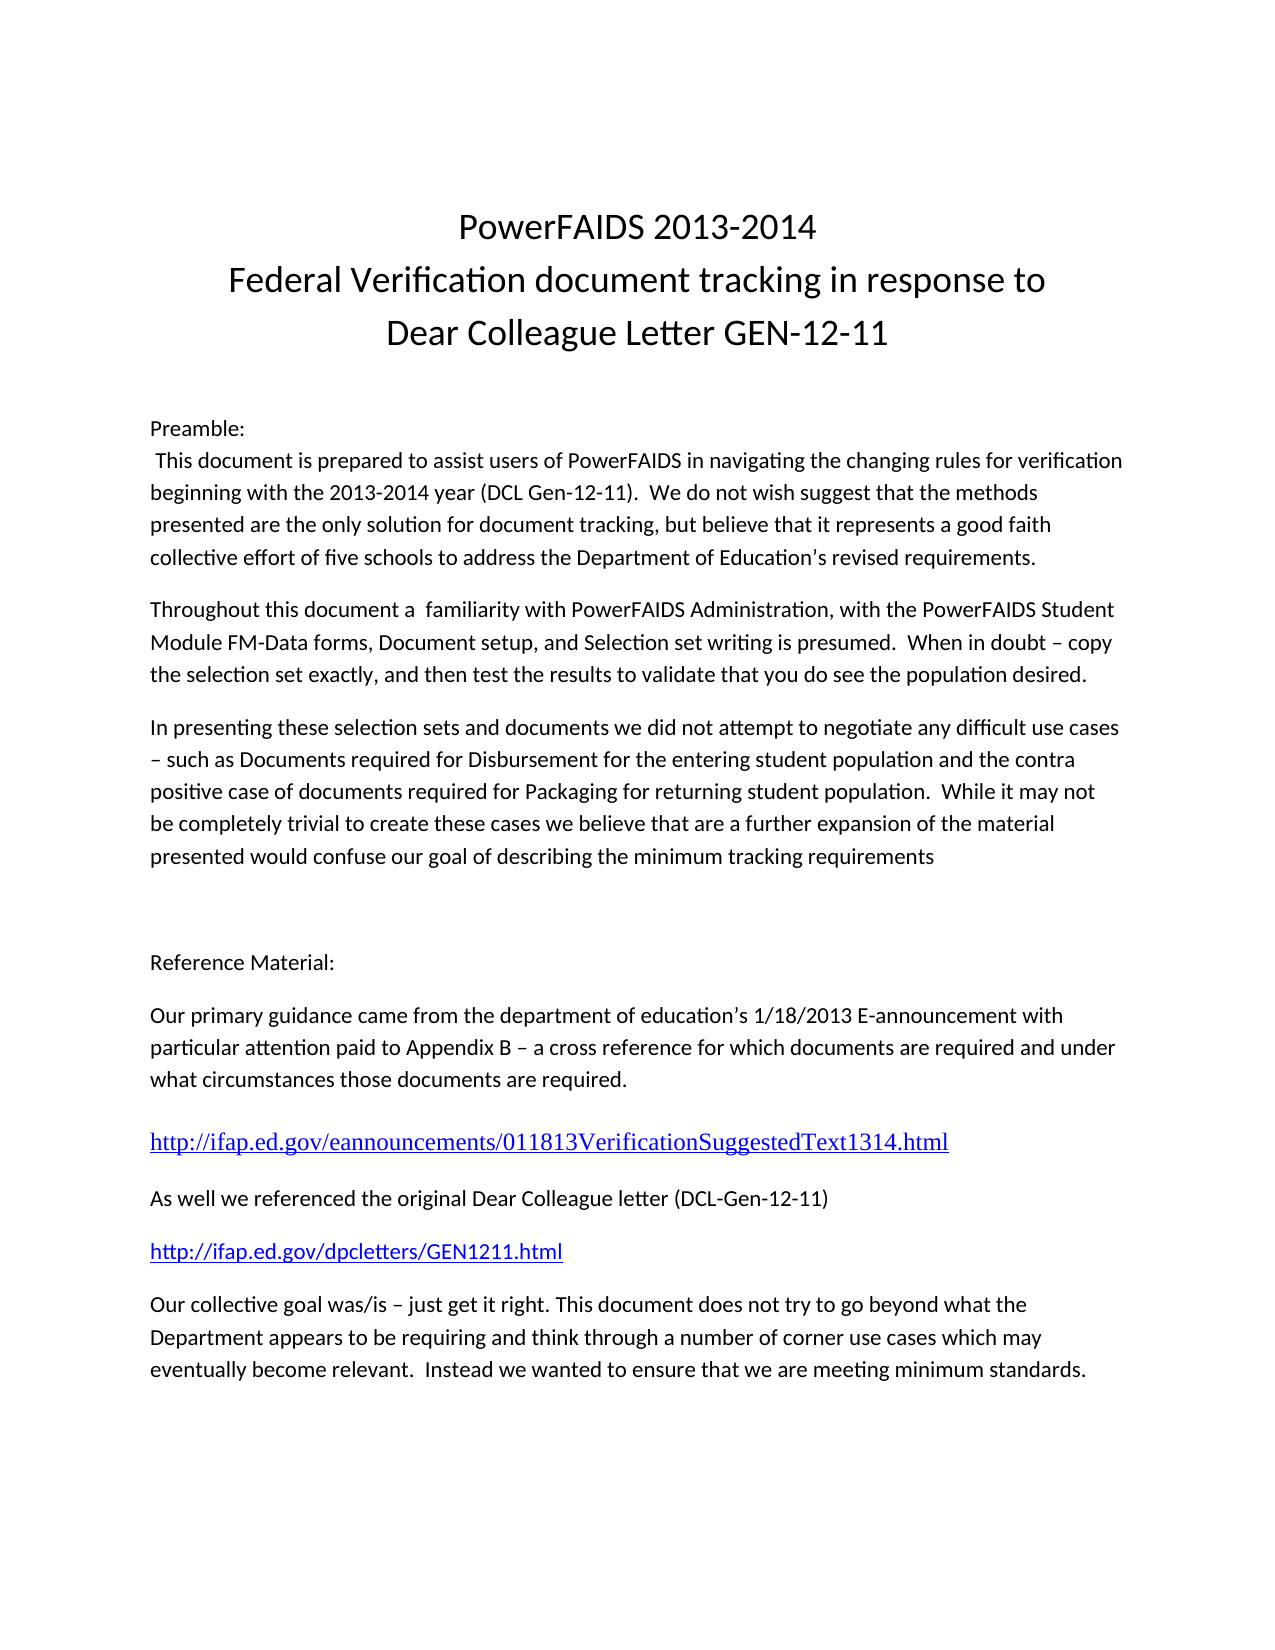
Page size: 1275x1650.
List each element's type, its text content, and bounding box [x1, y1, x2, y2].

text Throughout this document a familiarity with PowerFAIDS Administration, with the PowerFAIDS Student Module FM-Data forms, Document setup, and Selection set writing is presumed. When in doubt – copy the selection set exactly, and then test the results to validate that you do see the population desired. [150, 596, 1125, 688]
text In presenting these selection sets and documents we did not attempt to negotiate any difficult use cases – such as Documents required for Disbursement for the entering student population and the contra positive case of documents required for Packaging for returning student population. While it may not be completely trivial to create these cases we believe that are a further expansion of the material presented would confuse our goal of describing the minimum tracking requirements [150, 713, 1125, 870]
text Our collective goal was/is – just get it right. This document does not try to go beyond what the Department appears to be requiring and think through a number of corner use cases which may eventually become relevant. Instead we wanted to ensure that we are meeting minimum standards. [150, 1291, 1125, 1383]
text http://ifap.ed.gov/dpcletters/GEN1211.html [150, 1237, 1125, 1266]
text Preamble: [150, 414, 1125, 442]
text http://ifap.ed.gov/eannouncements/011813VerificationSuggestedText1314.html [150, 1127, 1125, 1155]
text Dear Colleague Letter GEN-12-11 [150, 308, 1125, 354]
text Our primary guidance came from the department of education’s 1/18/2013 E-announcement with particular attention paid to Appendix B – a cross reference for which documents are required and under what circumstances those documents are required. [150, 1001, 1125, 1093]
text Reference Material: [150, 948, 1125, 976]
text Federal Verification document tracking in response to [150, 256, 1125, 302]
text This document is prepared to assist users of PowerFAIDS in navigating the changing rules for verification beginning with the 2013-2014 year (DCL Gen-12-11). We do not wish suggest that the methods presented are the only solution for document tracking, but believe that it represents a good faith collective effort of five schools to address the Department of Education’s revised requirements. [150, 446, 1125, 571]
text As well we referenced the original Dear Colleague letter (DCL-Gen-12-11) [150, 1184, 1125, 1212]
text PowerFAIDS 2013-2014 [150, 203, 1125, 249]
